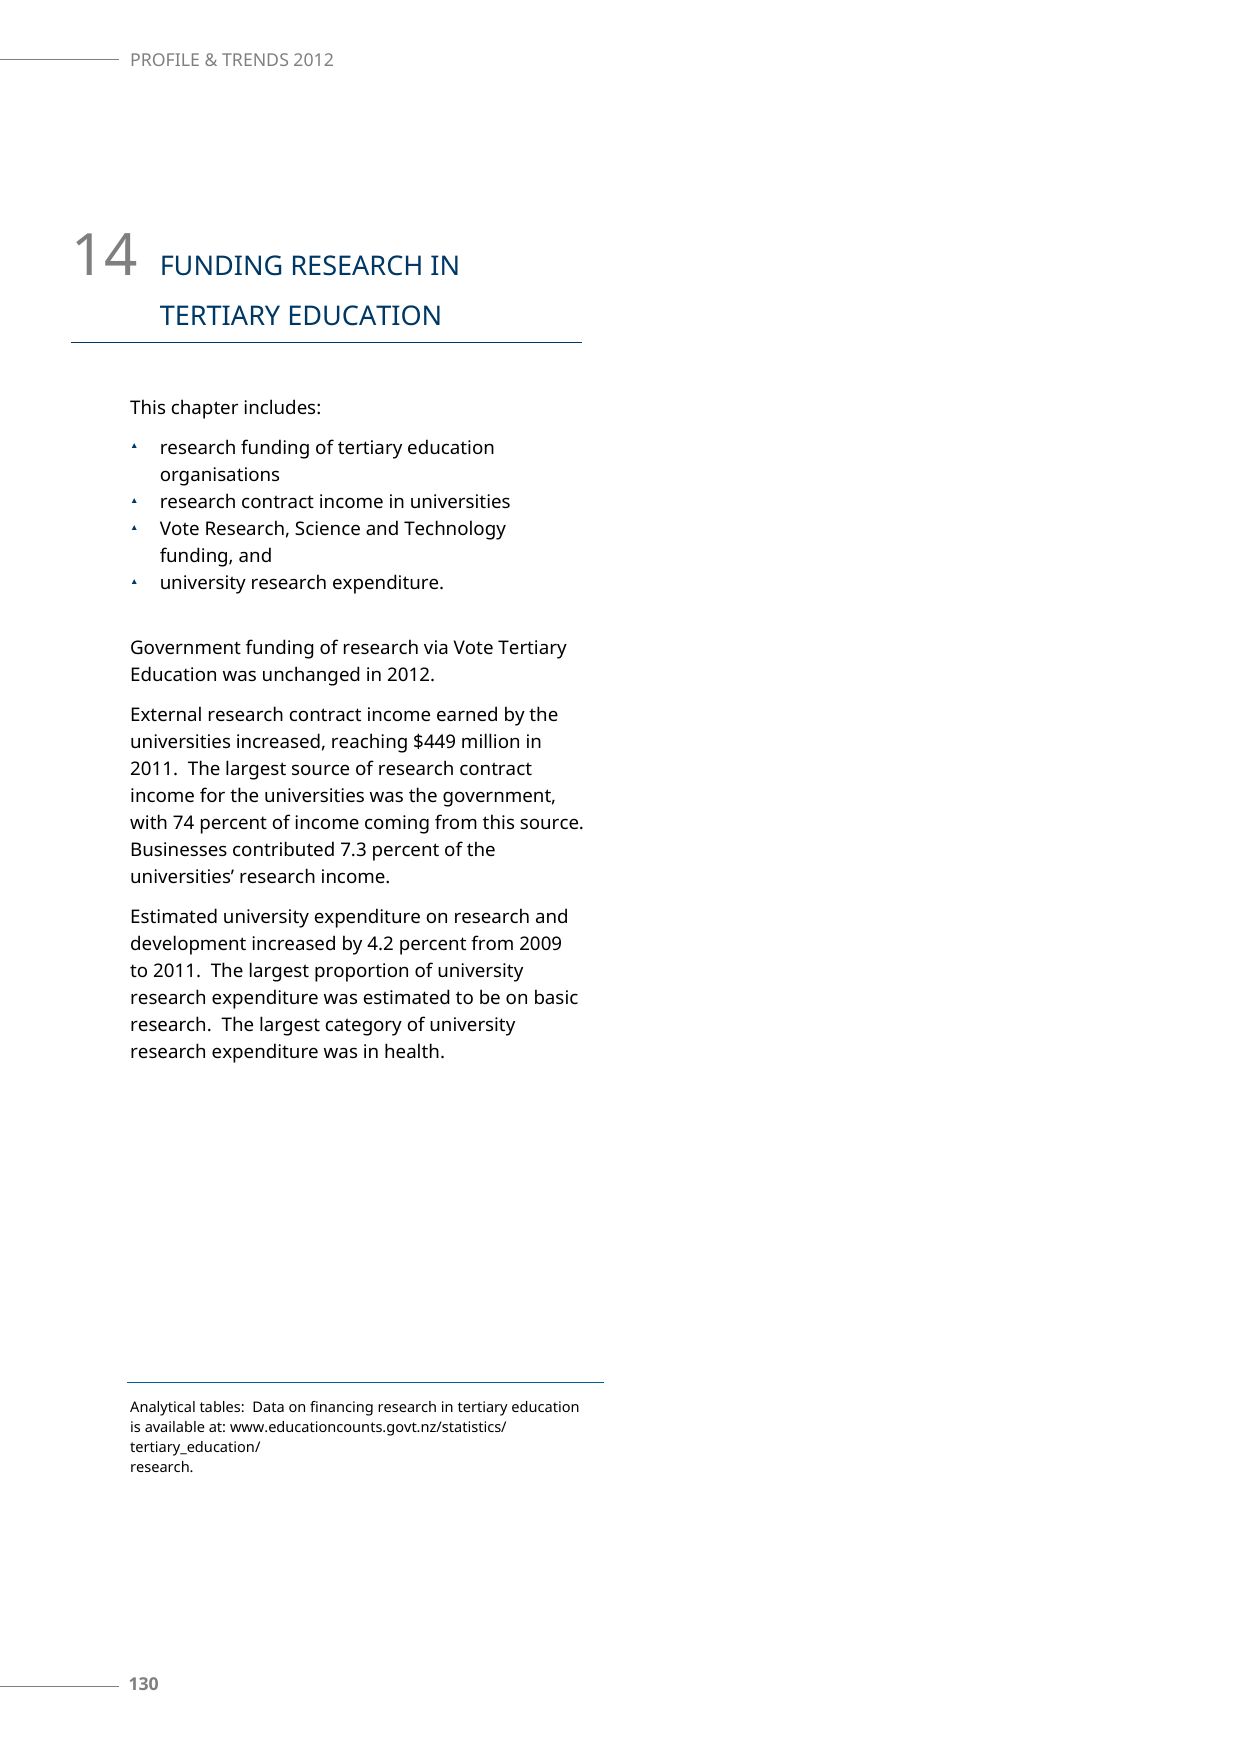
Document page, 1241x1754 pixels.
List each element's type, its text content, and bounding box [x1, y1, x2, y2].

subtitle Funding research in tertiary education [71, 213, 582, 342]
text Estimated university expenditure on research and development increased by 4.2 percent from 2009 to 2011. The largest proportion of university research expenditure was estimated to be on basic research. The largest category of university research expenditure was in health. [130, 901, 584, 1064]
text Government funding of research via Vote Tertiary Education was unchanged in 2012. [130, 633, 584, 687]
text university research expenditure. [130, 568, 584, 595]
text research funding of tertiary education organisations [130, 433, 584, 487]
text research contract income in universities [130, 487, 584, 514]
text External research contract income earned by the universities increased, reaching $449 million in 2011. The largest source of research contract income for the universities was the government, with 74 percent of income coming from this source. Businesses contributed 7.3 percent of the universities’ research income. [130, 699, 584, 889]
text This chapter includes: [130, 393, 584, 420]
text Analytical tables: Data on financing research in tertiary education is available at: www.educationcounts.govt.nz/statistics/ tertiary_education/ research. [130, 1397, 584, 1477]
text Vote Research, Science and Technology funding, and [130, 514, 584, 568]
